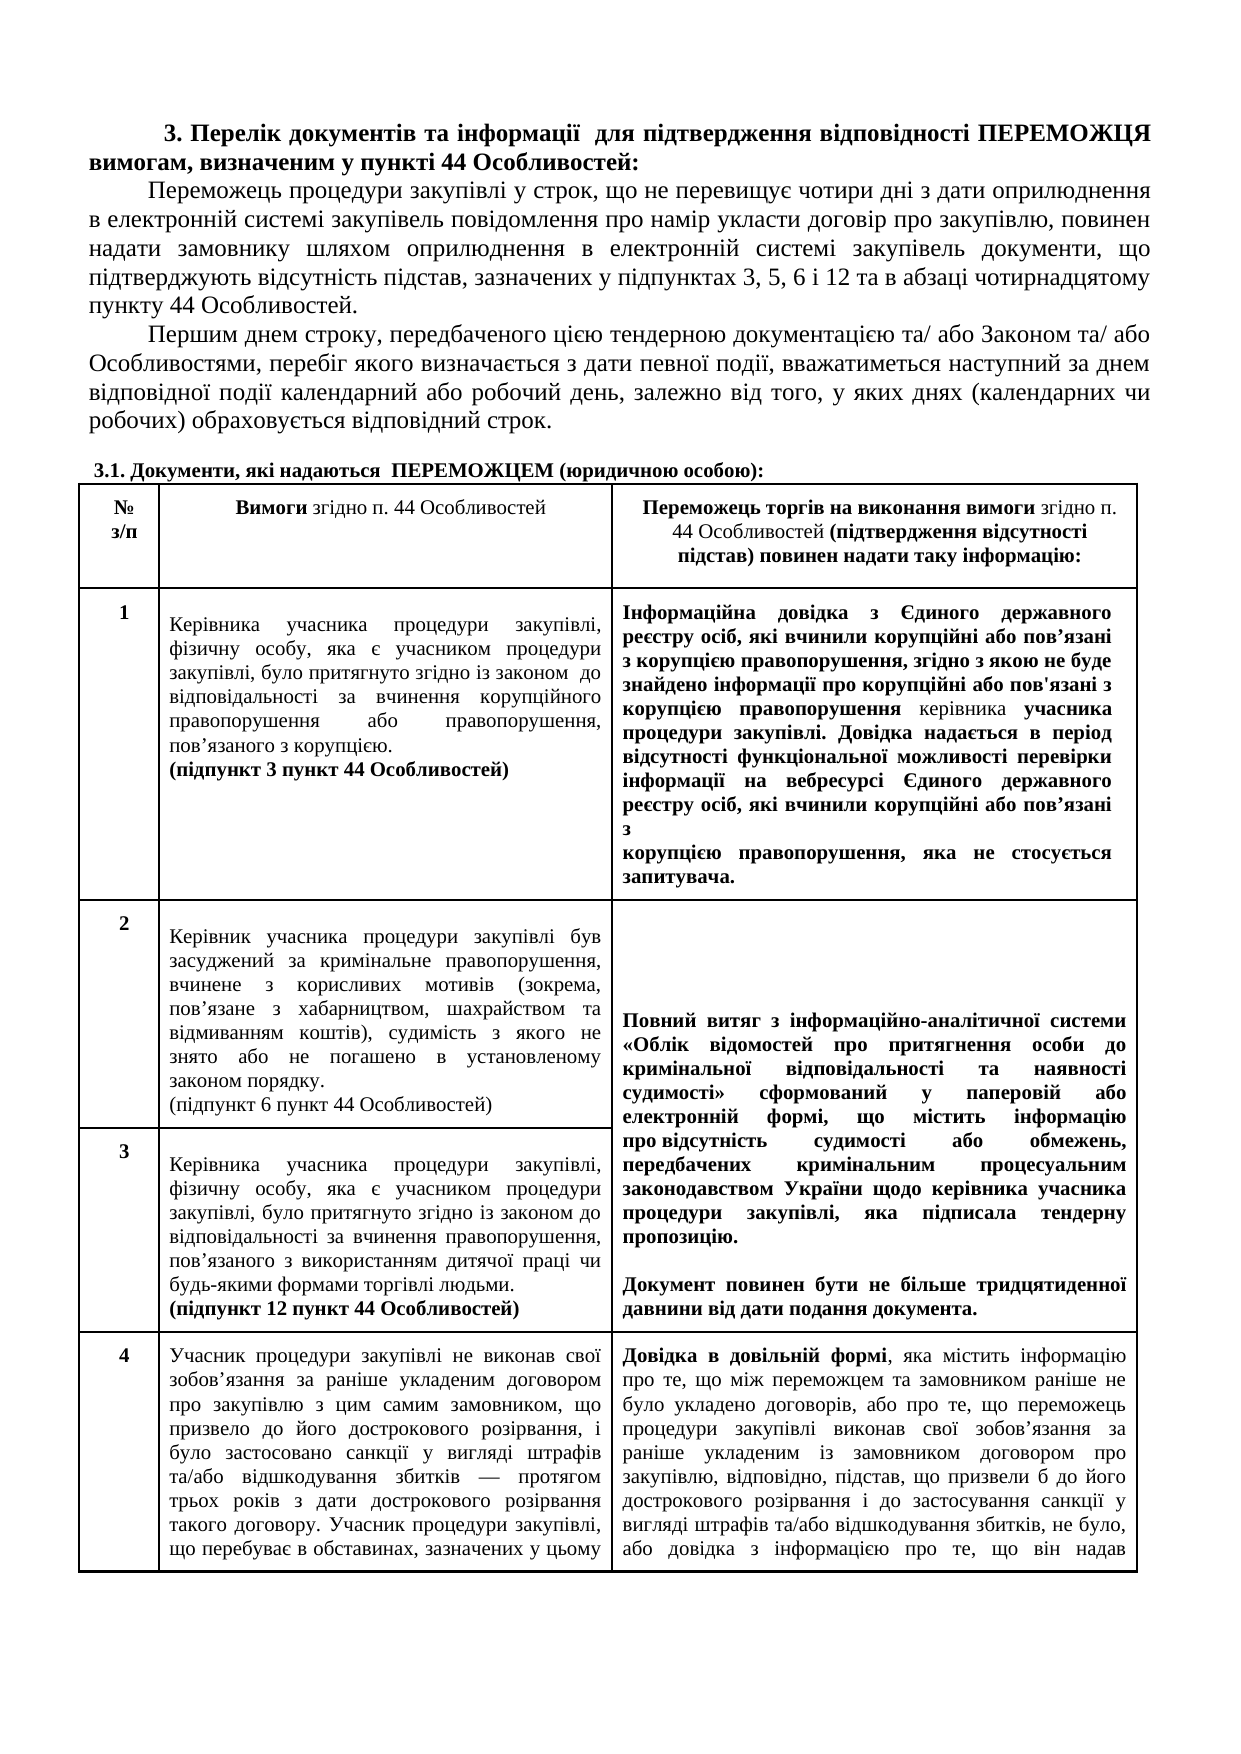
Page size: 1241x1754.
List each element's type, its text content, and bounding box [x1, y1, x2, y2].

table_header Переможець торгів на виконання вимоги згідно п. 44 Особливостей (підтвердження відсутності підстав) повинен надати таку інформацію: [613, 485, 1136, 587]
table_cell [160, 1333, 611, 1570]
table_cell 2 [80, 901, 158, 1127]
text Першим днем строку, передбаченого цією тендерною документацією та/ або Законом та/ або Особливостями, перебіг якого визначається з дати певної події, вважатиметься наступний за днем відповідної події календарний або робочий день, залежно від того, у яких днях (календарних чи робочих) обраховується відповідний строк. [88, 319, 1152, 434]
table_cell Інформаційна довідка з Єдиного державного реєстру осіб, які вчинили корупційні або пов’язані з корупцією правопорушення, згідно з якою не буде знайдено інформації про корупційні або пов'язані з корупцією правопорушення керівника учасника процедури закупівлі. Довідка надається в період відсутності функціональної можливості перевірки інформації на вебресурсі Єдиного державного реєстру осіб, які вчинили корупційні або пов’язані з корупцією правопорушення, яка не стосується запитувача. [613, 589, 1136, 899]
table_cell 3 [80, 1129, 158, 1331]
table_cell Повний витяг з інформаційно-аналітичної системи «Облік відомостей про притягнення особи до кримінальної відповідальності та наявності судимості» сформований у паперовій або електронній формі, що містить інформацію про відсутність судимості або обмежень, передбачених кримінальним процесуальним законодавством України щодо керівника учасника процедури закупівлі, яка підписала тендерну пропозицію. Документ повинен бути не більше тридцятиденної давнини від дати подання документа. [613, 901, 1136, 1331]
table_cell 4 [80, 1333, 158, 1570]
table_cell Керівник учасника процедури закупівлі був засуджений за кримінальне правопорушення, вчинене з корисливих мотивів (зокрема, пов’язане з хабарництвом, шахрайством та відмиванням коштів), судимість з якого не знято або не погашено в установленому законом порядку. (підпункт 6 пункт 44 Особливостей) [160, 901, 611, 1127]
table_cell Керівника учасника процедури закупівлі, фізичну особу, яка є учасником процедури закупівлі, було притягнуто згідно із законом до відповідальності за вчинення корупційного правопорушення або правопорушення, пов’язаного з корупцією. (підпункт 3 пункт 44 Особливостей) [160, 589, 611, 899]
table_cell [613, 1333, 1136, 1570]
table_cell 1 [80, 589, 158, 899]
table_header № з/п [80, 485, 158, 587]
table_cell Керівника учасника процедури закупівлі, фізичну особу, яка є учасником процедури закупівлі, було притягнуто згідно із законом до відповідальності за вчинення правопорушення, пов’язаного з використанням дитячої праці чи будь-якими формами торгівлі людьми. (підпункт 12 пункт 44 Особливостей) [160, 1129, 611, 1331]
text 3.1. Документи, які надаються ПЕРЕМОЖЦЕМ (юридичною особою): [88, 458, 1152, 482]
text Переможець процедури закупівлі у строк, що не перевищує чотири дні з дати оприлюднення в електронній системі закупівель повідомлення про намір укласти договір про закупівлю, повинен надати замовнику шляхом оприлюднення в електронній системі закупівель документи, що підтверджують відсутність підстав, зазначених у підпунктах 3, 5, 6 і 12 та в абзаці чотирнадцятому пункту 44 Особливостей. [88, 176, 1152, 319]
table_header Вимоги згідно п. 44 Особливостей [160, 485, 611, 587]
text 3. Перелік документів та інформації для підтвердження відповідності ПЕРЕМОЖЦЯ вимогам, визначеним у пункті 44 Особливостей: [88, 118, 1152, 176]
